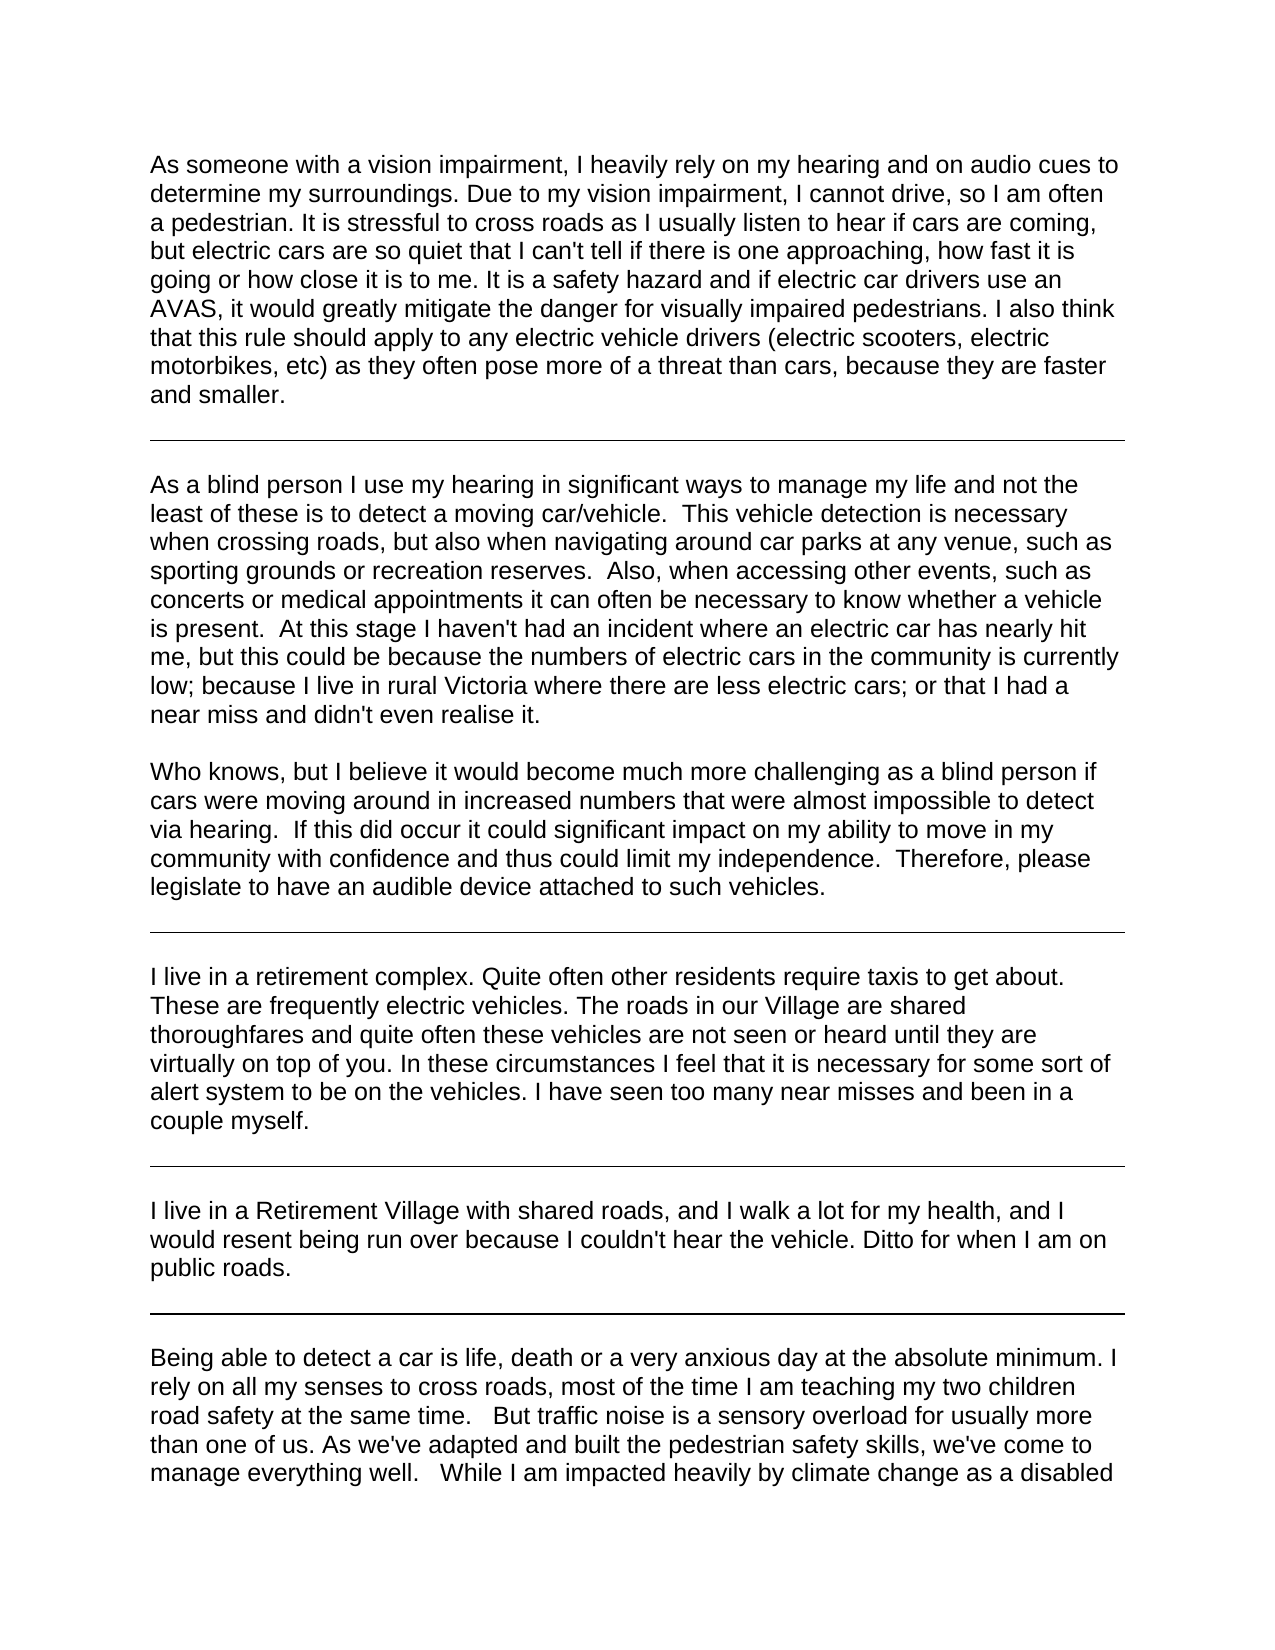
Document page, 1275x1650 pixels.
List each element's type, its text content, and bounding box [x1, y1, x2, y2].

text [150, 1343, 1125, 1487]
text Who knows, but I believe it would become much more challenging as a blind person if cars were moving around in increased numbers that were almost impossible to detect via hearing. If this did occur it could significant impact on my ability to move in my community with confidence and thus could limit my independence. Therefore, please legislate to have an audible device attached to such vehicles. [150, 757, 1125, 901]
text I live in a Retirement Village with shared roads, and I walk a lot for my health, and I would resent being run over because I couldn't hear the vehicle. Ditto for when I am on public roads. [150, 1196, 1125, 1282]
text As someone with a vision impairment, I heavily rely on my hearing and on audio cues to determine my surroundings. Due to my vision impairment, I cannot drive, so I am often a pedestrian. It is stressful to cross roads as I usually listen to hear if cars are coming, but electric cars are so quiet that I can't tell if there is one approaching, how fast it is going or how close it is to me. It is a safety hazard and if electric car drivers use an AVAS, it would greatly mitigate the danger for visually impaired pedestrians. I also think that this rule should apply to any electric vehicle drivers (electric scooters, electric motorbikes, etc) as they often pose more of a threat than cars, because they are faster and smaller. [150, 150, 1125, 409]
text I live in a retirement complex. Quite often other residents require taxis to get about. These are frequently electric vehicles. The roads in our Village are shared thoroughfares and quite often these vehicles are not seen or heard until they are virtually on top of you. In these circumstances I feel that it is necessary for some sort of alert system to be on the vehicles. I have seen too many near misses and been in a couple myself. [150, 962, 1125, 1135]
text As a blind person I use my hearing in significant ways to manage my life and not the least of these is to detect a moving car/vehicle. This vehicle detection is necessary when crossing roads, but also when navigating around car parks at any venue, such as sporting grounds or recreation reserves. Also, when accessing other events, such as concerts or medical appointments it can often be necessary to know whether a vehicle is present. At this stage I haven't had an incident where an electric car has nearly hit me, but this could be because the numbers of electric cars in the community is currently low; because I live in rural Victoria where there are less electric cars; or that I had a near miss and didn't even realise it. [150, 470, 1125, 729]
